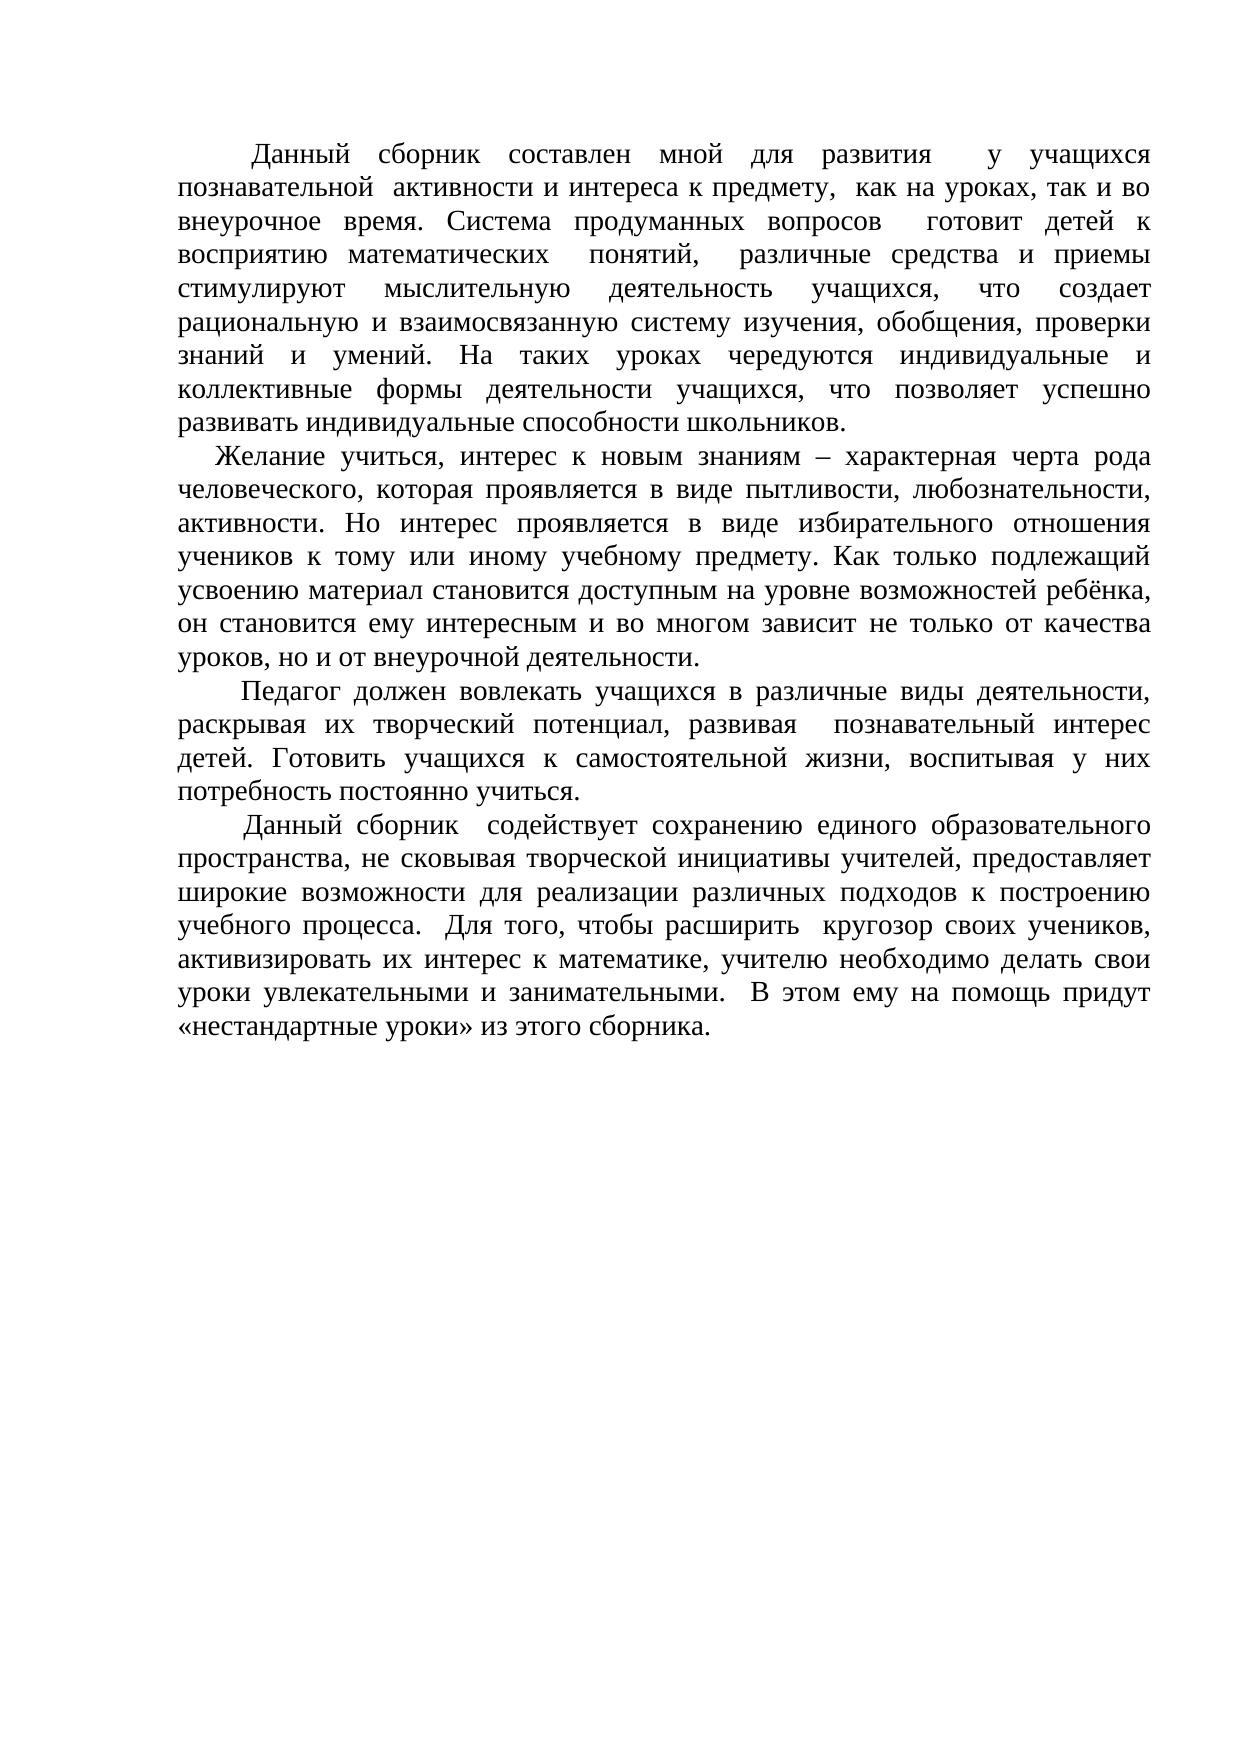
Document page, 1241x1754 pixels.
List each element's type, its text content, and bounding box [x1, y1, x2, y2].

text Желание учиться, интерес к новым знаниям – характерная черта рода человеческого, которая проявляется в виде пытливости, любознательности, активности. Но интерес проявляется в виде избирательного отношения учеников к тому или иному учебному предмету. Как только подлежащий усвоению материал становится доступным на уровне возможностей ребёнка, он становится ему интересным и во многом зависит не только от качества уроков, но и от внеурочной деятельности. [177, 438, 1152, 673]
text Данный сборник содействует сохранению единого образовательного пространства, не сковывая творческой инициативы учителей, предоставляет широкие возможности для реализации различных подходов к построению учебного процесса. Для того, чтобы расширить кругозор своих учеников, активизировать их интерес к математике, учителю необходимо делать свои уроки увлекательными и занимательными. В этом ему на помощь придут «нестандартные уроки» из этого сборника. [177, 807, 1152, 1042]
text Педагог должен вовлекать учащихся в различные виды деятельности, раскрывая их творческий потенциал, развивая познавательный интерес детей. Готовить учащихся к самостоятельной жизни, воспитывая у них потребность постоянно учиться. [177, 673, 1152, 807]
text Данный сборник составлен мной для развития у учащихся познавательной активности и интереса к предмету, как на уроках, так и во внеурочное время. Система продуманных вопросов готовит детей к восприятию математических понятий, различные средства и приемы стимулируют мыслительную деятельность учащихся, что создает рациональную и взаимосвязанную систему изучения, обобщения, проверки знаний и умений. На таких уроках чередуются индивидуальные и коллективные формы деятельности учащихся, что позволяет успешно развивать индивидуальные способности школьников. [177, 136, 1152, 438]
